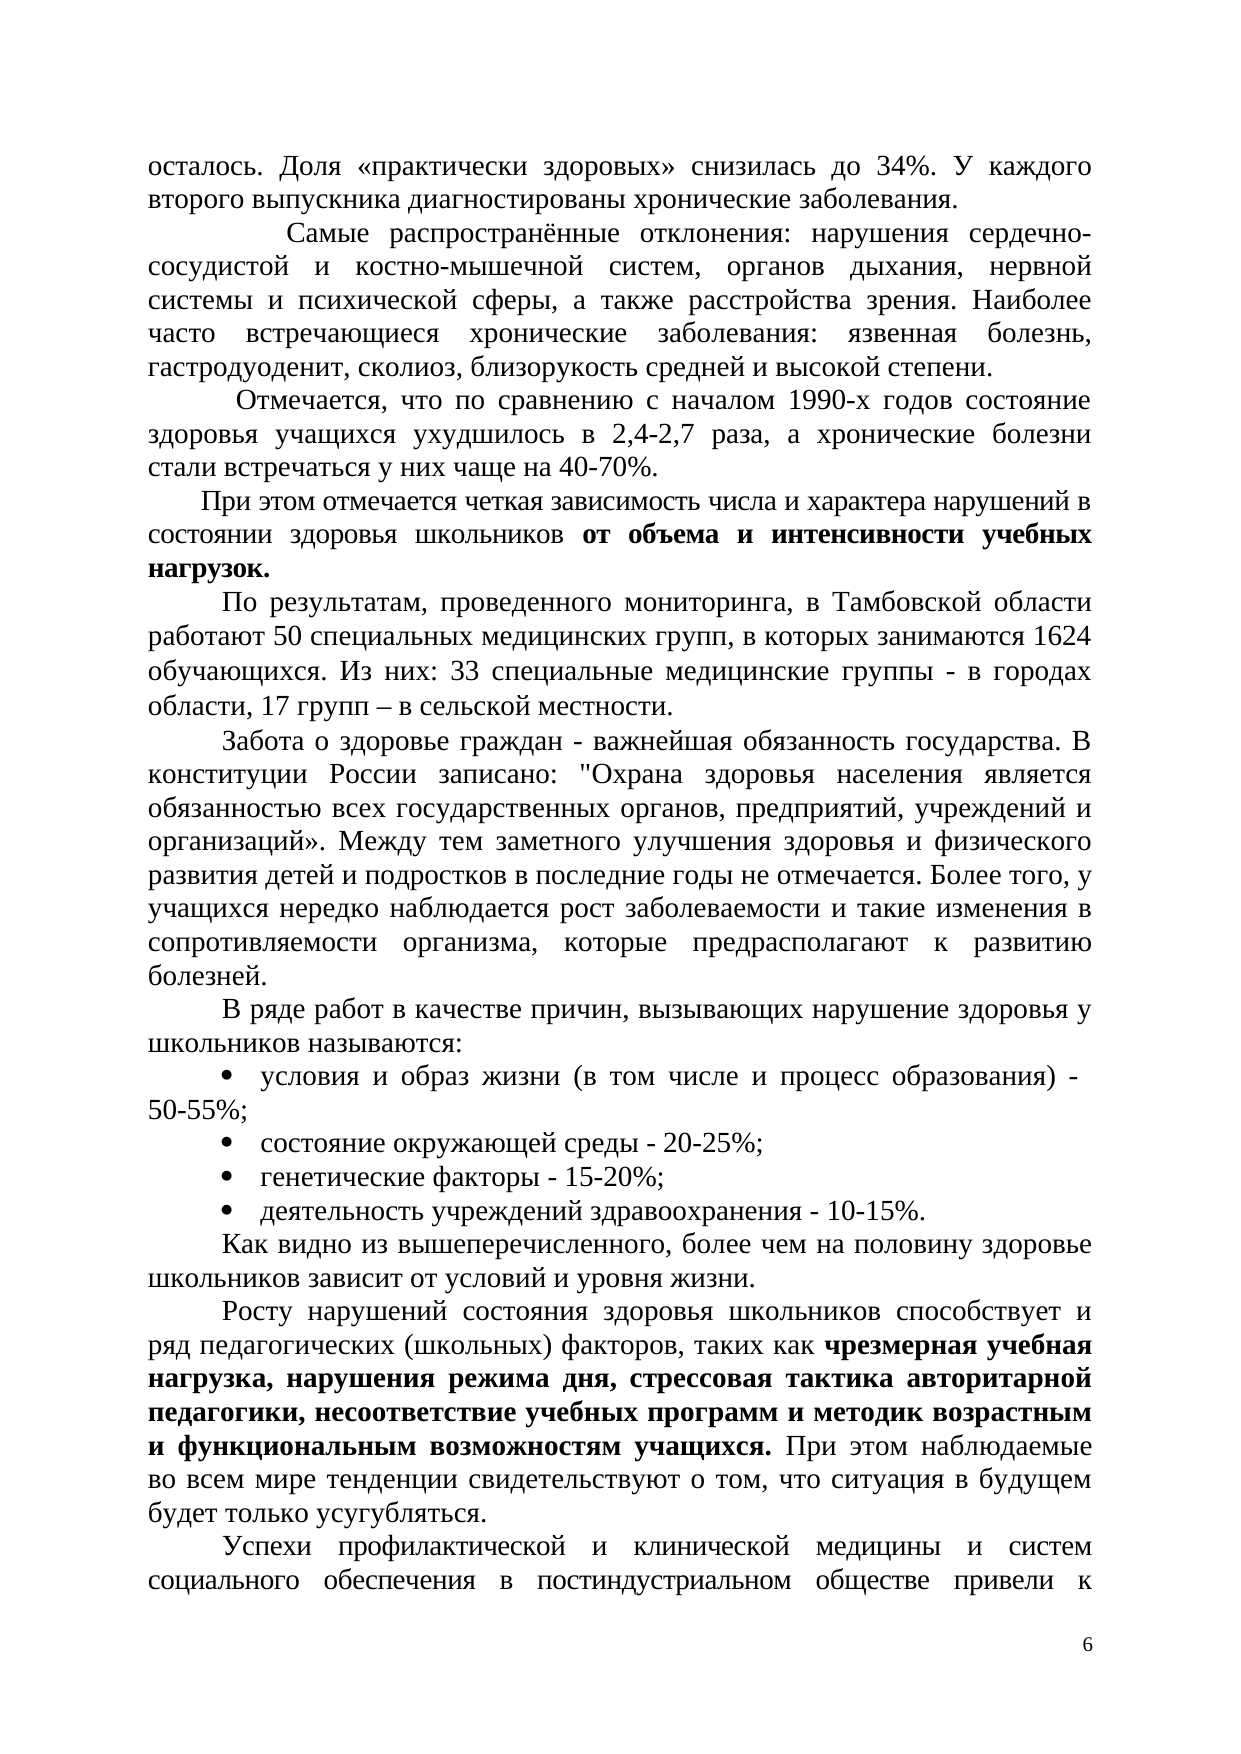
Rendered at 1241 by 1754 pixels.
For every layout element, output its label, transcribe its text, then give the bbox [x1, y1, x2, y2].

list состояние окружающей среды - 20-25%; [148, 1126, 1092, 1159]
text При этом отмечается четкая зависимость числа и характера нарушений в состоянии здоровья школьников от объема и интенсивности учебных нагрузок. [148, 483, 1092, 584]
text В ряде работ в качестве причин, вызывающих нарушение здоровья у школьников называются: [148, 991, 1092, 1058]
text Забота о здоровье граждан - важнейшая обязанность государства. В конституции России записано: "Охрана здоровья населения является обязанностью всех государственных органов, предприятий, учреждений и организаций». Между тем заметного улучшения здоровья и физического развития детей и подростков в последние годы не отмечается. Более того, у учащихся нередко наблюдается рост заболеваемости и такие изменения в сопротивляемости организма, которые предрасполагают к развитию болезней. [148, 723, 1092, 991]
list генетические факторы - 15-20%; [148, 1159, 1092, 1193]
text Отмечается, что по сравнению с началом 1990-х годов состояние здоровья учащихся ухудшилось в 2,4-2,7 раза, а хронические болезни стали встречаться у них чаще на 40-70%. [148, 382, 1092, 483]
text Росту нарушений состояния здоровья школьников способствует и ряд педагогических (школьных) факторов, таких как чрезмерная учебная нагрузка, нарушения режима дня, стрессовая тактика авторитарной педагогики, несоответствие учебных программ и методик возрастным и функциональным возможностям учащихся. При этом наблюдаемые во всем мире тенденции свидетельствуют о том, что ситуация в будущем будет только усугубляться. [148, 1293, 1092, 1528]
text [148, 148, 1092, 215]
text Самые распространённые отклонения: нарушения сердечно-сосудистой и костно-мышечной систем, органов дыхания, нервной системы и психической сферы, а также расстройства зрения. Наиболее часто встречающиеся хронические заболевания: язвенная болезнь, гастродуоденит, сколиоз, близорукость средней и высокой степени. [148, 215, 1092, 382]
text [148, 1528, 1092, 1595]
text Как видно из вышеперечисленного, более чем на половину здоровье школьников зависит от условий и уровня жизни. [148, 1226, 1092, 1293]
list условия и образ жизни (в том числе и процесс образования) - 50-55%; [148, 1058, 1092, 1126]
text По результатам, проведенного мониторинга, в Тамбовской области работают 50 специальных медицинских групп, в которых занимаются 1624 обучающихся. Из них: 33 специальные медицинские группы - в городах области, 17 групп – в сельской местности. [148, 584, 1092, 722]
list деятельность учреждений здравоохранения - 10-15%. [148, 1193, 1092, 1226]
